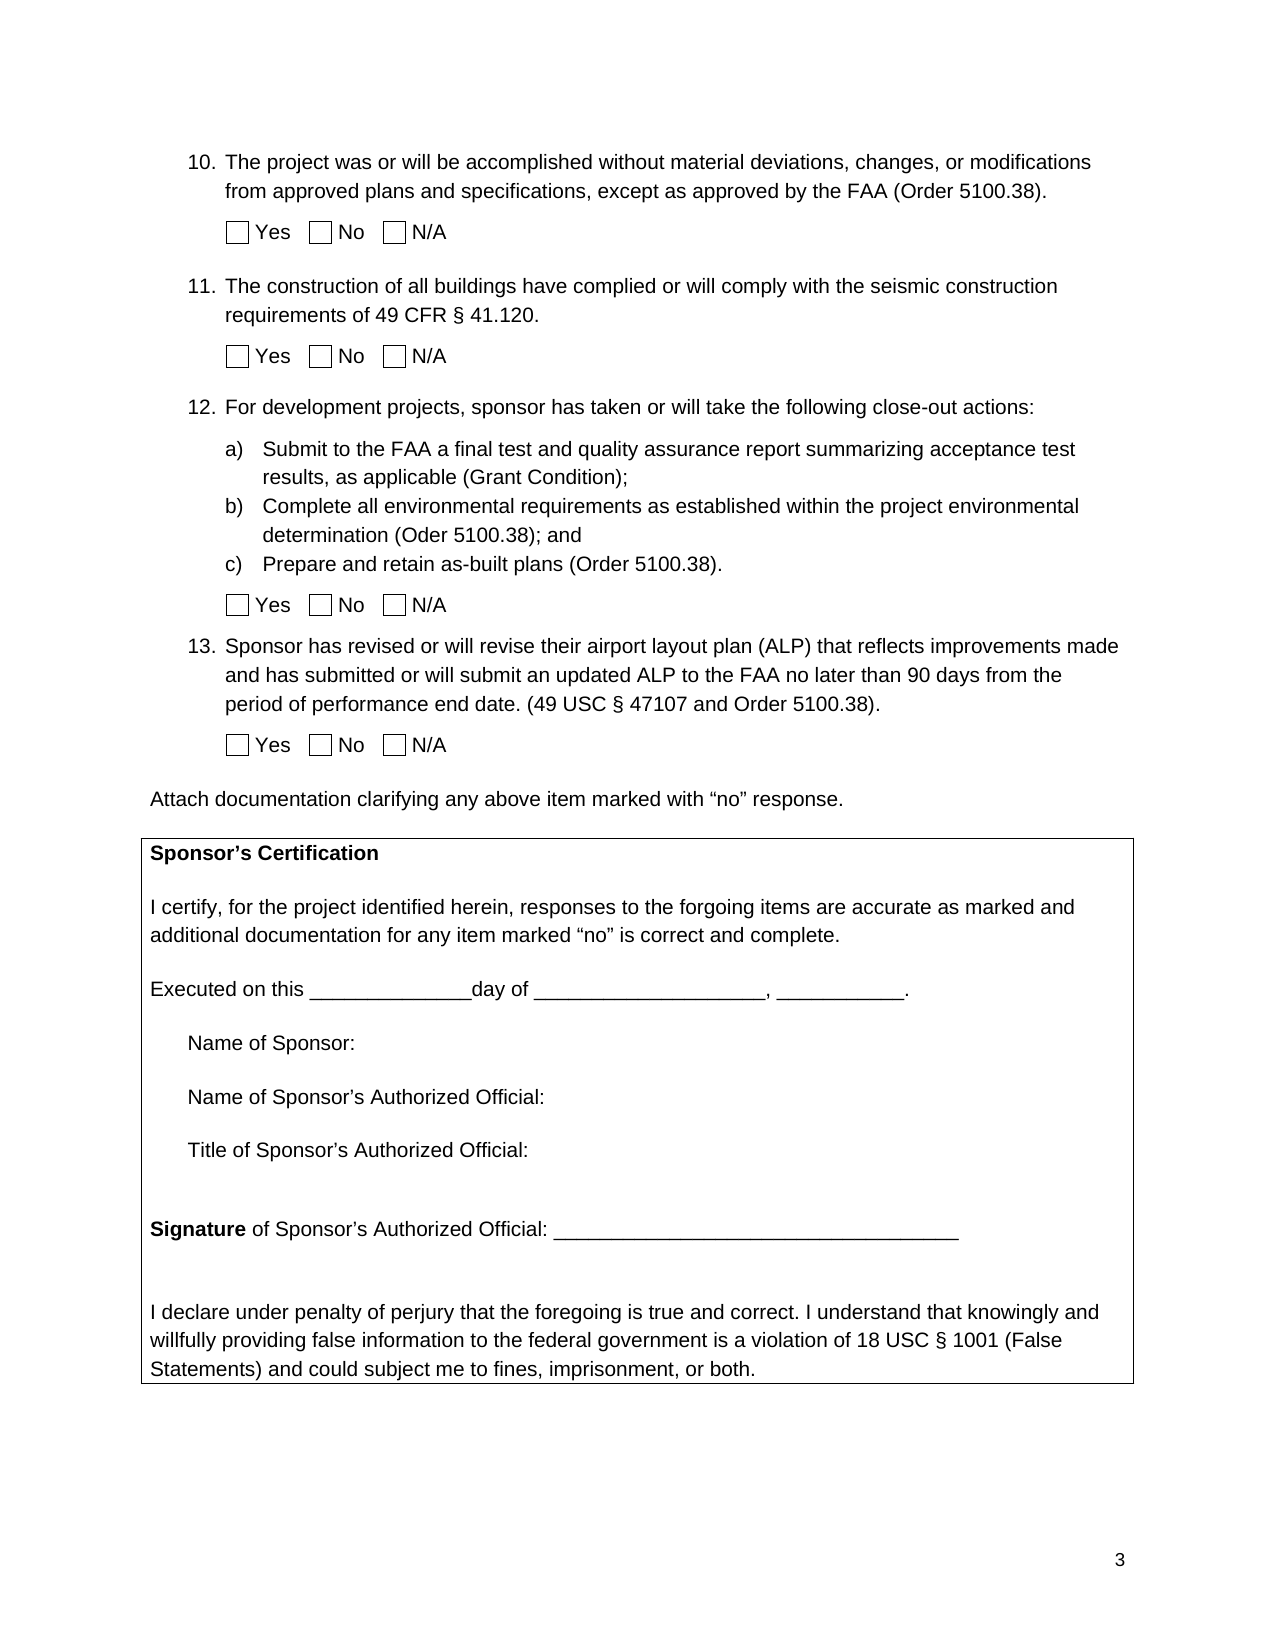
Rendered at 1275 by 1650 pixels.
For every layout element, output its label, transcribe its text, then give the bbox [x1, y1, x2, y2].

text Signature of Sponsor’s Authorized Official: ___________________________________ [142, 1214, 1133, 1241]
text Name of Sponsor’s Authorized Official: [142, 1081, 1133, 1108]
text Yes No N/A [150, 220, 1125, 244]
list Prepare and retain as-built plans (Order 5100.38). [225, 551, 1125, 575]
text I certify, for the project identified herein, responses to the forgoing items are accurate as marked and additional documentation for any item marked “no” is correct and complete. [142, 891, 1133, 947]
list The project was or will be accomplished without material deviations, changes, or modifications from approved plans and specifications, except as approved by the FAA (Order 5100.38). [187, 150, 1125, 203]
list For development projects, sponsor has taken or will take the following close-out actions: [187, 395, 1125, 419]
list Yes No N/A [225, 344, 1125, 368]
list Submit to the FAA a final test and quality assurance report summarizing acceptance test results, as applicable (Grant Condition); [225, 436, 1125, 489]
list Complete all environmental requirements as established within the project environmental determination (Oder 5100.38); and [225, 494, 1125, 547]
list Sponsor has revised or will revise their airport layout plan (ALP) that reflects improvements made and has submitted or will submit an updated ALP to the FAA no later than 90 days from the period of performance end date. (49 USC § 47107 and Order 5100.38). [187, 634, 1125, 715]
text Executed on this ______________day of ____________________, ___________. [142, 974, 1133, 1001]
text Name of Sponsor: [142, 1028, 1133, 1055]
text Title of Sponsor’s Authorized Official: [142, 1135, 1133, 1162]
text Sponsor’s Certification [142, 839, 1133, 865]
text Yes No N/A [150, 733, 1125, 757]
text Attach documentation clarifying any above item marked with “no” response. [150, 786, 1125, 810]
list Yes No N/A [225, 593, 1125, 617]
text I declare under penalty of perjury that the foregoing is true and correct. I understand that knowingly and willfully providing false information to the federal government is a violation of 18 USC § 1001 (False Statements) and could subject me to fines, imprisonment, or both. [142, 1296, 1133, 1383]
list The construction of all buildings have complied or will comply with the seismic construction requirements of 49 CFR § 41.120. [187, 274, 1125, 326]
